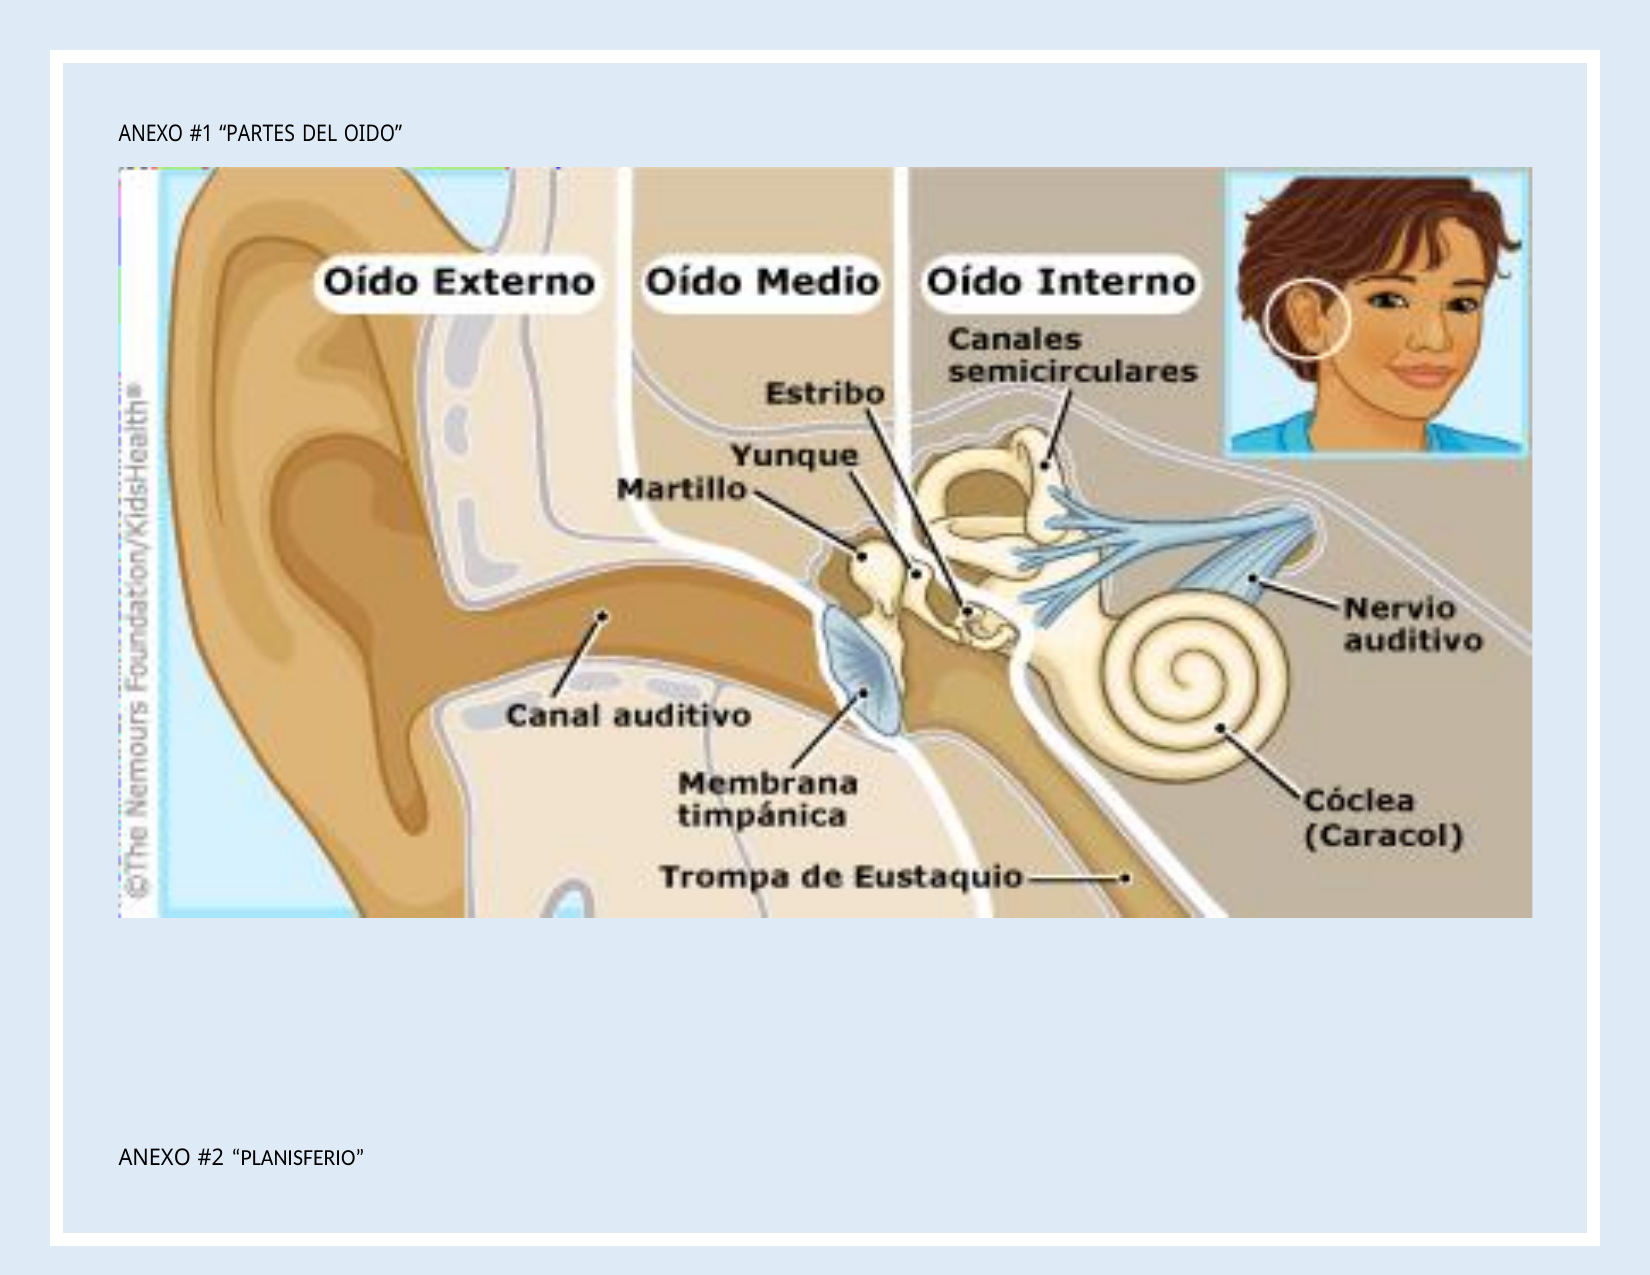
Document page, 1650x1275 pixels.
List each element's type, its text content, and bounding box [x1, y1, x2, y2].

picture [118, 167, 1533, 918]
text ANEXO #2 “PLANISFERIO” [118, 1141, 1560, 1172]
text ANEXO #1 “PARTES DEL OIDO” [118, 117, 1560, 148]
